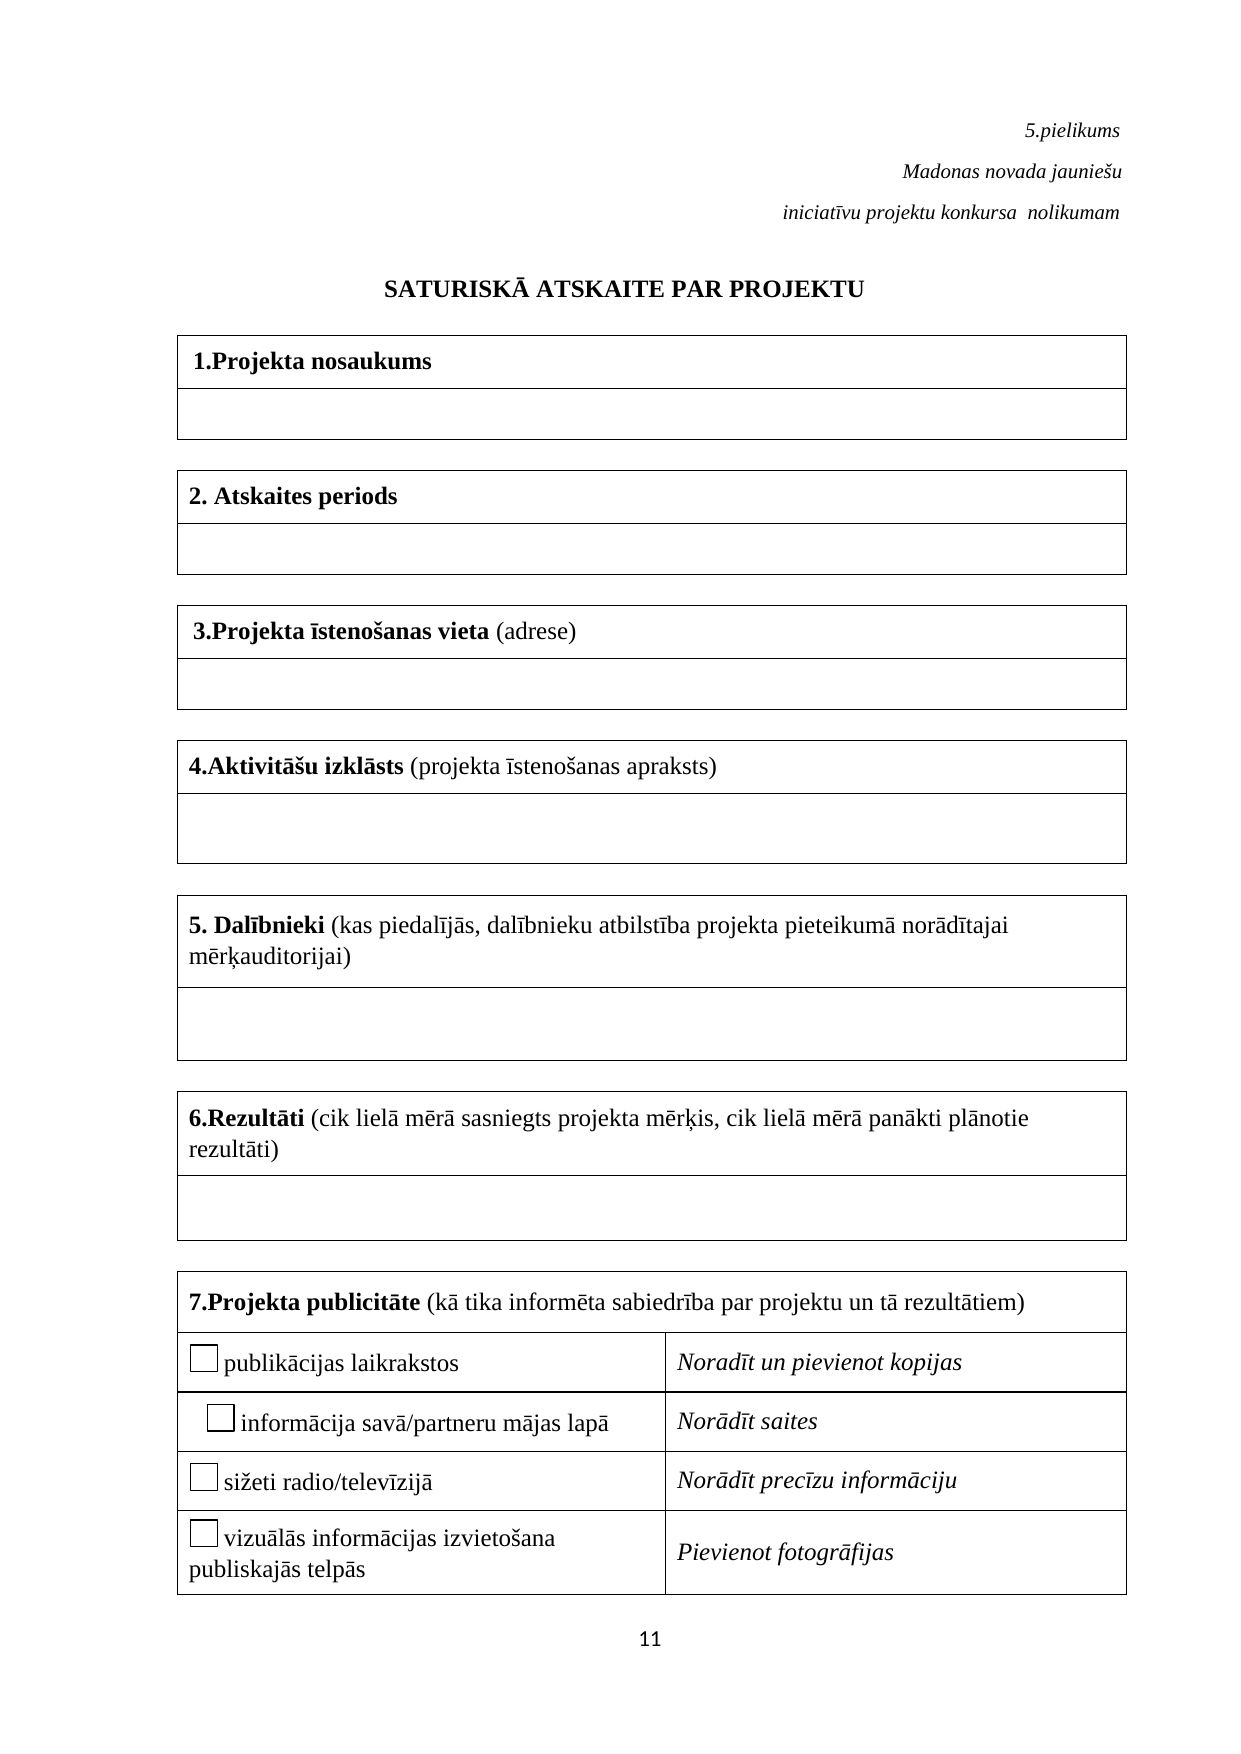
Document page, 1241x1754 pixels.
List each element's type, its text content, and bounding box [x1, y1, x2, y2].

text iniciatīvu projektu konkursa nolikumam [177, 199, 1122, 224]
table_cell publikācijas laikrakstos [178, 1333, 665, 1391]
table_cell [178, 1176, 1126, 1240]
table_cell vizuālās informācijas izvietošana publiskajās telpās [178, 1511, 665, 1594]
table_header 1.Projekta nosaukums [178, 336, 1126, 388]
table_cell [178, 659, 1126, 708]
table_cell Norādīt precīzu informāciju [666, 1452, 1126, 1510]
table_cell [178, 524, 1126, 573]
table_header 3.Projekta īstenošanas vieta (adrese) [178, 606, 1126, 658]
table_cell [178, 988, 1126, 1060]
table_header 4.Aktivitāšu izklāsts (projekta īstenošanas apraksts) [178, 741, 1126, 793]
text Madonas novada jauniešu [177, 159, 1122, 183]
table_cell Norādīt saites [666, 1393, 1126, 1451]
table_cell [178, 794, 1126, 863]
table_cell sižeti radio/televīzijā [178, 1452, 665, 1510]
text SATURISKĀ ATSKAITE PAR PROJEKTU [384, 274, 1122, 302]
table_header 5. Dalībnieki (kas piedalījās, dalībnieku atbilstība projekta pieteikumā norādītajai mērķauditorijai) [178, 896, 1126, 987]
table_cell [178, 389, 1126, 438]
table_cell Noradīt un pievienot kopijas [666, 1333, 1126, 1391]
table_header 7.Projekta publicitāte (kā tika informēta sabiedrība par projektu un tā rezultātiem) [178, 1272, 1126, 1332]
table_header 2. Atskaites periods [178, 471, 1126, 523]
table_cell Pievienot fotogrāfijas [666, 1511, 1126, 1594]
table_cell informācija savā/partneru mājas lapā [178, 1393, 665, 1451]
table_header 6.Rezultāti (cik lielā mērā sasniegts projekta mērķis, cik lielā mērā panākti plānotie rezultāti) [178, 1092, 1126, 1175]
text 5.pielikums [177, 118, 1122, 142]
